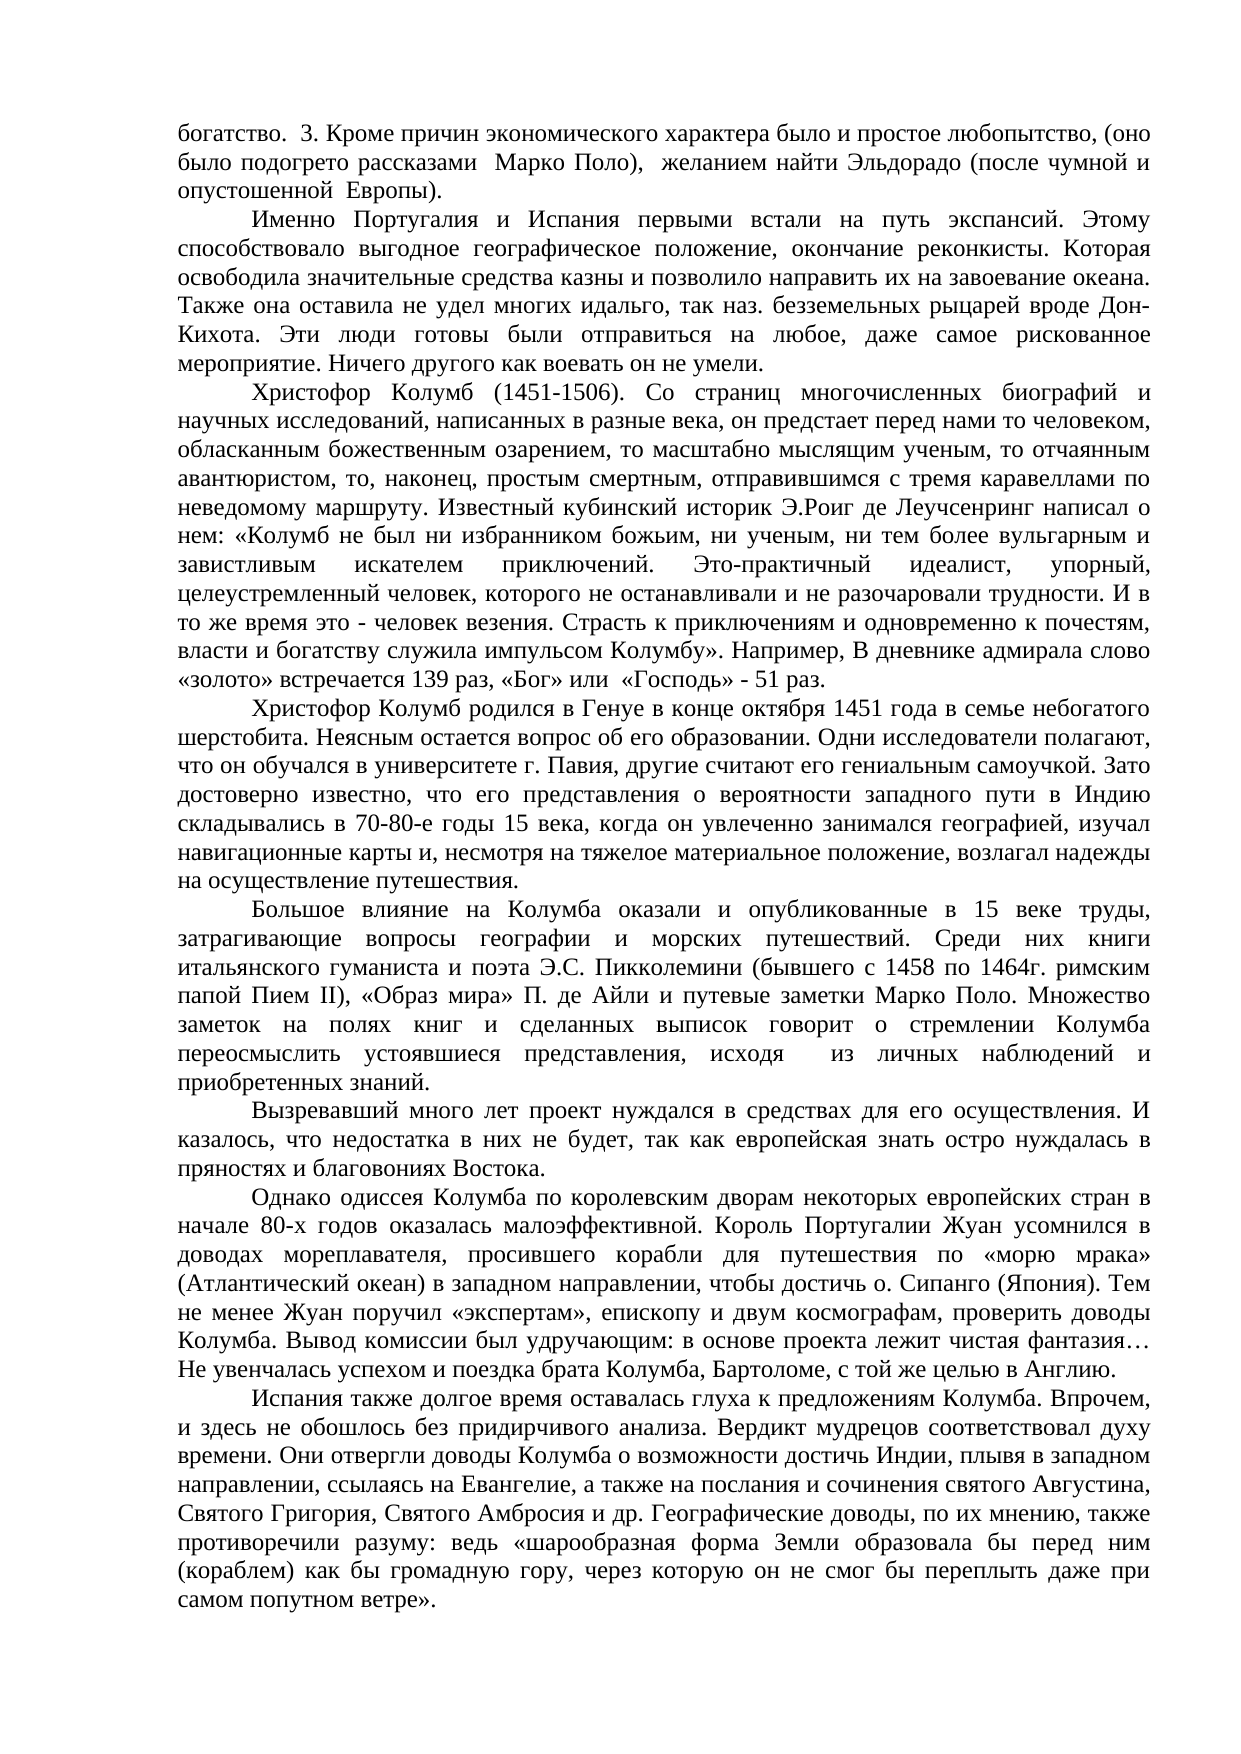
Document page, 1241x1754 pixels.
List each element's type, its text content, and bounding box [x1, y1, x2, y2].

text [177, 118, 1152, 204]
text Большое влияние на Колумба оказали и опубликованные в 15 веке труды, затрагивающие вопросы географии и морских путешествий. Среди них книги итальянского гуманиста и поэта Э.С. Пикколемини (бывшего с 1458 по 1464г. римским папой Пием II), «Образ мира» П. де Айли и путевые заметки Марко Поло. Множество заметок на полях книг и сделанных выписок говорит о стремлении Колумба переосмыслить устоявшиеся представления, исходя из личных наблюдений и приобретенных знаний. [177, 894, 1152, 1096]
text Христофор Колумб родился в Генуе в конце октября 1451 года в семье небогатого шерстобита. Неясным остается вопрос об его образовании. Одни исследователи полагают, что он обучался в университете г. Павия, другие считают его гениальным самоучкой. Зато достоверно известно, что его представления о вероятности западного пути в Индию складывались в 70-80-е годы 15 века, когда он увлеченно занимался географией, изучал навигационные карты и, несмотря на тяжелое материальное положение, возлагал надежды на осуществление путешествия. [177, 693, 1152, 894]
text Вызревавший много лет проект нуждался в средствах для его осуществления. И казалось, что недостатка в них не будет, так как европейская знать остро нуждалась в пряностях и благовониях Востока. [177, 1096, 1152, 1182]
text Однако одиссея Колумба по королевским дворам некоторых европейских стран в начале 80-х годов оказалась малоэффективной. Король Португалии Жуан усомнился в доводах мореплавателя, просившего корабли для путешествия по «морю мрака» (Атлантический океан) в западном направлении, чтобы достичь о. Сипанго (Япония). Тем не менее Жуан поручил «экспертам», епископу и двум космографам, проверить доводы Колумба. Вывод комиссии был удручающим: в основе проекта лежит чистая фантазия…Не увенчалась успехом и поездка брата Колумба, Бартоломе, с той же целью в Англию. [177, 1182, 1152, 1383]
text Именно Португалия и Испания первыми встали на путь экспансий. Этому способствовало выгодное географическое положение, окончание реконкисты. Которая освободила значительные средства казны и позволило направить их на завоевание океана. Также она оставила не удел многих идальго, так наз. безземельных рыцарей вроде Дон-Кихота. Эти люди готовы были отправиться на любое, даже самое рискованное мероприятие. Ничего другого как воевать он не умели. [177, 204, 1152, 377]
text Христофор Колумб (1451-1506). Со страниц многочисленных биографий и научных исследований, написанных в разные века, он предстает перед нами то человеком, обласканным божественным озарением, то масштабно мыслящим ученым, то отчаянным авантюристом, то, наконец, простым смертным, отправившимся с тремя каравеллами по неведомому маршруту. Известный кубинский историк Э.Роиг де Леучсенринг написал о нем: «Колумб не был ни избранником божьим, ни ученым, ни тем более вульгарным и завистливым искателем приключений. Это-практичный идеалист, упорный, целеустремленный человек, которого не останавливали и не разочаровали трудности. И в то же время это - человек везения. Страсть к приключениям и одновременно к почестям, власти и богатству служила импульсом Колумбу». Например, В дневнике адмирала слово «золото» встречается 139 раз, «Бог» или «Господь» - 51 раз. [177, 377, 1152, 693]
text Испания также долгое время оставалась глуха к предложениям Колумба. Впрочем, и здесь не обошлось без придирчивого анализа. Вердикт мудрецов соответствовал духу времени. Они отвергли доводы Колумба о возможности достичь Индии, плывя в западном направлении, ссылаясь на Евангелие, а также на послания и сочинения святого Августина, Святого Григория, Святого Амбросия и др. Географические доводы, по их мнению, также противоречили разуму: ведь «шарообразная форма Земли образовала бы перед ним (кораблем) как бы громадную гору, через которую он не смог бы переплыть даже при самом попутном ветре». [177, 1383, 1152, 1613]
